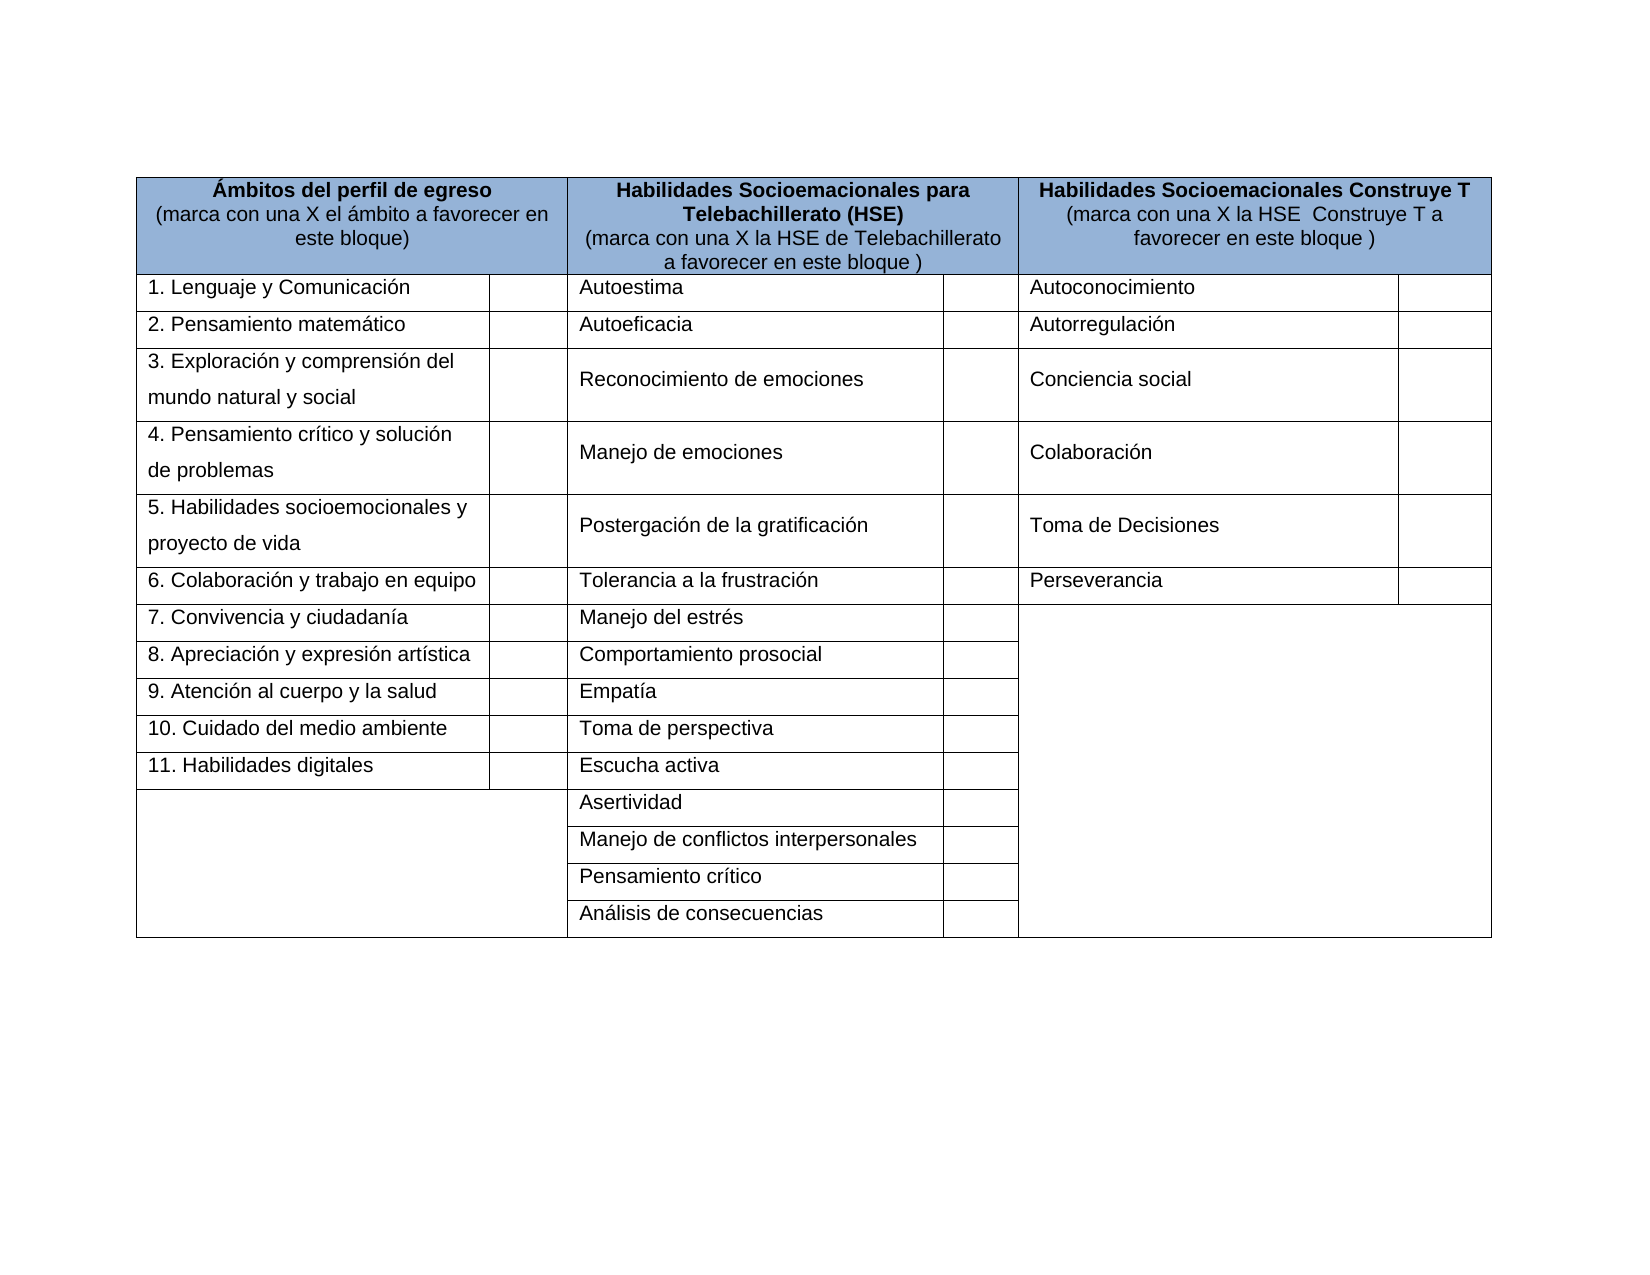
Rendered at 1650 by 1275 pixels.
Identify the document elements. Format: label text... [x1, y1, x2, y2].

table_cell [490, 312, 567, 348]
table_cell [1399, 422, 1491, 494]
table_cell Tolerancia a la frustración [568, 568, 943, 604]
table_cell [944, 753, 1018, 789]
table_cell [944, 275, 1018, 311]
table_cell 6. Colaboración y trabajo en equipo [137, 568, 489, 604]
table_cell [944, 349, 1018, 421]
table_cell Pensamiento crítico [568, 864, 943, 899]
table_cell Colaboración [1019, 422, 1398, 494]
table_cell 9. Atención al cuerpo y la salud [137, 679, 489, 715]
table_cell [944, 605, 1018, 641]
table_cell [490, 605, 567, 641]
table_cell [490, 495, 567, 567]
table_cell [944, 827, 1018, 863]
table_cell Toma de Decisiones [1019, 495, 1398, 567]
table_cell [944, 495, 1018, 567]
table_cell Comportamiento prosocial [568, 642, 943, 678]
table_cell [1019, 605, 1491, 937]
table_cell Autoconocimiento [1019, 275, 1398, 311]
table_cell 7. Convivencia y ciudadanía [137, 605, 489, 641]
table_cell [944, 864, 1018, 899]
table_cell [490, 753, 567, 789]
table_cell [490, 568, 567, 604]
table_cell 8. Apreciación y expresión artística [137, 642, 489, 678]
table_cell 3. Exploración y comprensión del mundo natural y social [137, 349, 489, 421]
table_cell Empatía [568, 679, 943, 715]
table_cell Manejo del estrés [568, 605, 943, 641]
table_cell Autoestima [568, 275, 943, 311]
table_header Ámbitos del perfil de egreso (marca con una X el ámbito a favorecer en este bloque) [137, 178, 567, 274]
table_cell Autoeficacia [568, 312, 943, 348]
table_cell [490, 642, 567, 678]
table_cell [490, 716, 567, 752]
table_cell Reconocimiento de emociones [568, 349, 943, 421]
table_cell 5. Habilidades socioemocionales y proyecto de vida [137, 495, 489, 567]
table_cell [137, 790, 567, 937]
table_cell Autorregulación [1019, 312, 1398, 348]
table_cell [944, 716, 1018, 752]
table_cell [944, 901, 1018, 937]
table_cell [490, 349, 567, 421]
table_header Habilidades Socioemacionales Construye T (marca con una X la HSE Construye T a favorecer en este bloque ) [1019, 178, 1491, 274]
table_cell Toma de perspectiva [568, 716, 943, 752]
table_cell Análisis de consecuencias [568, 901, 943, 937]
table_cell [490, 275, 567, 311]
table_cell Conciencia social [1019, 349, 1398, 421]
table_cell Postergación de la gratificación [568, 495, 943, 567]
table_cell [944, 422, 1018, 494]
table_cell Escucha activa [568, 753, 943, 789]
table_cell [1399, 275, 1491, 311]
table_cell [490, 422, 567, 494]
table_cell [1399, 312, 1491, 348]
table_cell Asertividad [568, 790, 943, 826]
table_cell 4. Pensamiento crítico y solución de problemas [137, 422, 489, 494]
table_cell [1399, 349, 1491, 421]
table_cell 1. Lenguaje y Comunicación [137, 275, 489, 311]
table_cell [944, 312, 1018, 348]
table_cell [1399, 568, 1491, 604]
table_header Habilidades Socioemacionales para Telebachillerato (HSE) (marca con una X la HSE de Telebachillerato a favorecer en este bloque ) [568, 178, 1018, 274]
table_cell Perseverancia [1019, 568, 1398, 604]
table_cell 10. Cuidado del medio ambiente [137, 716, 489, 752]
table_cell [944, 568, 1018, 604]
table_cell [1399, 495, 1491, 567]
table_cell Manejo de emociones [568, 422, 943, 494]
table_cell [944, 790, 1018, 826]
table_cell [944, 642, 1018, 678]
table_cell 11. Habilidades digitales [137, 753, 489, 789]
table_cell [944, 679, 1018, 715]
table_cell Manejo de conflictos interpersonales [568, 827, 943, 863]
table_cell 2. Pensamiento matemático [137, 312, 489, 348]
table_cell [490, 679, 567, 715]
